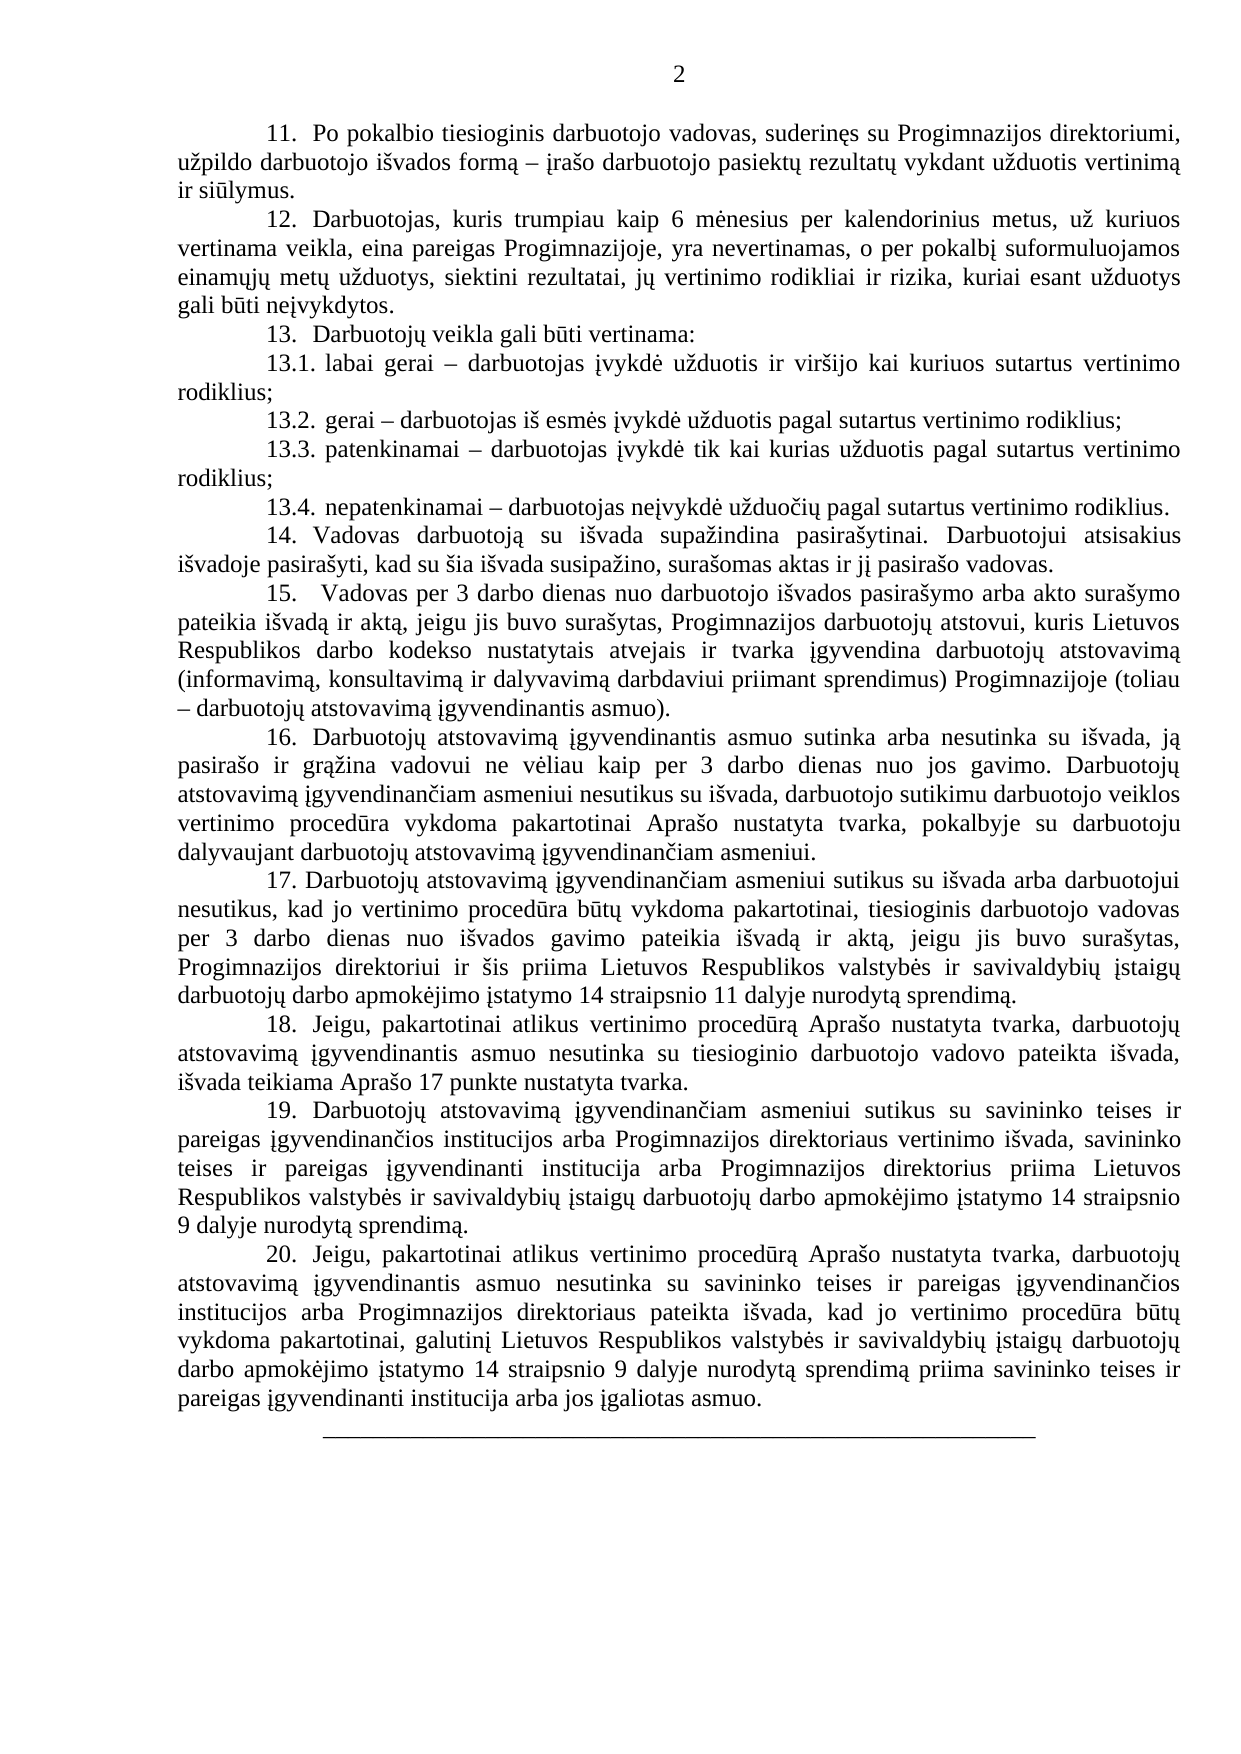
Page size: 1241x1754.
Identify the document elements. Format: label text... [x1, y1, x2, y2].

text 19. Darbuotojų atstovavimą įgyvendinančiam asmeniui sutikus su savininko teises ir pareigas įgyvendinančios institucijos arba Progimnazijos direktoriaus vertinimo išvada, savininko teises ir pareigas įgyvendinanti institucija arba Progimnazijos direktorius priima Lietuvos Respublikos valstybės ir savivaldybių įstaigų darbuotojų darbo apmokėjimo įstatymo 14 straipsnio 9 dalyje nurodytą sprendimą. [177, 1096, 1181, 1239]
text 13.1. labai gerai – darbuotojas įvykdė užduotis ir viršijo kai kuriuos sutartus vertinimo rodiklius; [177, 348, 1181, 406]
text 17. Darbuotojų atstovavimą įgyvendinančiam asmeniui sutikus su išvada arba darbuotojui nesutikus, kad jo vertinimo procedūra būtų vykdoma pakartotinai, tiesioginis darbuotojo vadovas per 3 darbo dienas nuo išvados gavimo pateikia išvadą ir aktą, jeigu jis buvo surašytas, Progimnazijos direktoriui ir šis priima Lietuvos Respublikos valstybės ir savivaldybių įstaigų darbuotojų darbo apmokėjimo įstatymo 14 straipsnio 11 dalyje nurodytą sprendimą. [177, 866, 1181, 1009]
text 13.2. gerai – darbuotojas iš esmės įvykdė užduotis pagal sutartus vertinimo rodiklius; [177, 406, 1181, 434]
text 15. Vadovas per 3 darbo dienas nuo darbuotojo išvados pasirašymo arba akto surašymo pateikia išvadą ir aktą, jeigu jis buvo surašytas, Progimnazijos darbuotojų atstovui, kuris Lietuvos Respublikos darbo kodekso nustatytais atvejais ir tvarka įgyvendina darbuotojų atstovavimą (informavimą, konsultavimą ir dalyvavimą darbdaviui priimant sprendimus) Progimnazijoje (toliau – darbuotojų atstovavimą įgyvendinantis asmuo). [177, 578, 1181, 722]
text 13.4. nepatenkinamai – darbuotojas neįvykdė užduočių pagal sutartus vertinimo rodiklius. [177, 492, 1181, 521]
text _________________________________________________________ [177, 1412, 1181, 1441]
text 13.3. patenkinamai – darbuotojas įvykdė tik kai kurias užduotis pagal sutartus vertinimo rodiklius; [177, 434, 1181, 492]
text 12. Darbuotojas, kuris trumpiau kaip 6 mėnesius per kalendorinius metus, už kuriuos vertinama veikla, eina pareigas Progimnazijoje, yra nevertinamas, o per pokalbį suformuluojamos einamųjų metų užduotys, siektini rezultatai, jų vertinimo rodikliai ir rizika, kuriai esant užduotys gali būti neįvykdytos. [177, 204, 1181, 319]
text 11. Po pokalbio tiesioginis darbuotojo vadovas, suderinęs su Progimnazijos direktoriumi, užpildo darbuotojo išvados formą – įrašo darbuotojo pasiektų rezultatų vykdant užduotis vertinimą ir siūlymus. [177, 118, 1181, 204]
text 18. Jeigu, pakartotinai atlikus vertinimo procedūrą Aprašo nustatyta tvarka, darbuotojų atstovavimą įgyvendinantis asmuo nesutinka su tiesioginio darbuotojo vadovo pateikta išvada, išvada teikiama Aprašo 17 punkte nustatyta tvarka. [177, 1009, 1181, 1096]
text 20. Jeigu, pakartotinai atlikus vertinimo procedūrą Aprašo nustatyta tvarka, darbuotojų atstovavimą įgyvendinantis asmuo nesutinka su savininko teises ir pareigas įgyvendinančios institucijos arba Progimnazijos direktoriaus pateikta išvada, kad jo vertinimo procedūra būtų vykdoma pakartotinai, galutinį Lietuvos Respublikos valstybės ir savivaldybių įstaigų darbuotojų darbo apmokėjimo įstatymo 14 straipsnio 9 dalyje nurodytą sprendimą priima savininko teises ir pareigas įgyvendinanti institucija arba jos įgaliotas asmuo. [177, 1239, 1181, 1412]
text 16. Darbuotojų atstovavimą įgyvendinantis asmuo sutinka arba nesutinka su išvada, ją pasirašo ir grąžina vadovui ne vėliau kaip per 3 darbo dienas nuo jos gavimo. Darbuotojų atstovavimą įgyvendinančiam asmeniui nesutikus su išvada, darbuotojo sutikimu darbuotojo veiklos vertinimo procedūra vykdoma pakartotinai Aprašo nustatyta tvarka, pokalbyje su darbuotoju dalyvaujant darbuotojų atstovavimą įgyvendinančiam asmeniui. [177, 722, 1181, 866]
text 14. Vadovas darbuotoją su išvada supažindina pasirašytinai. Darbuotojui atsisakius išvadoje pasirašyti, kad su šia išvada susipažino, surašomas aktas ir jį pasirašo vadovas. [177, 521, 1181, 578]
text 13. Darbuotojų veikla gali būti vertinama: [177, 319, 1181, 348]
